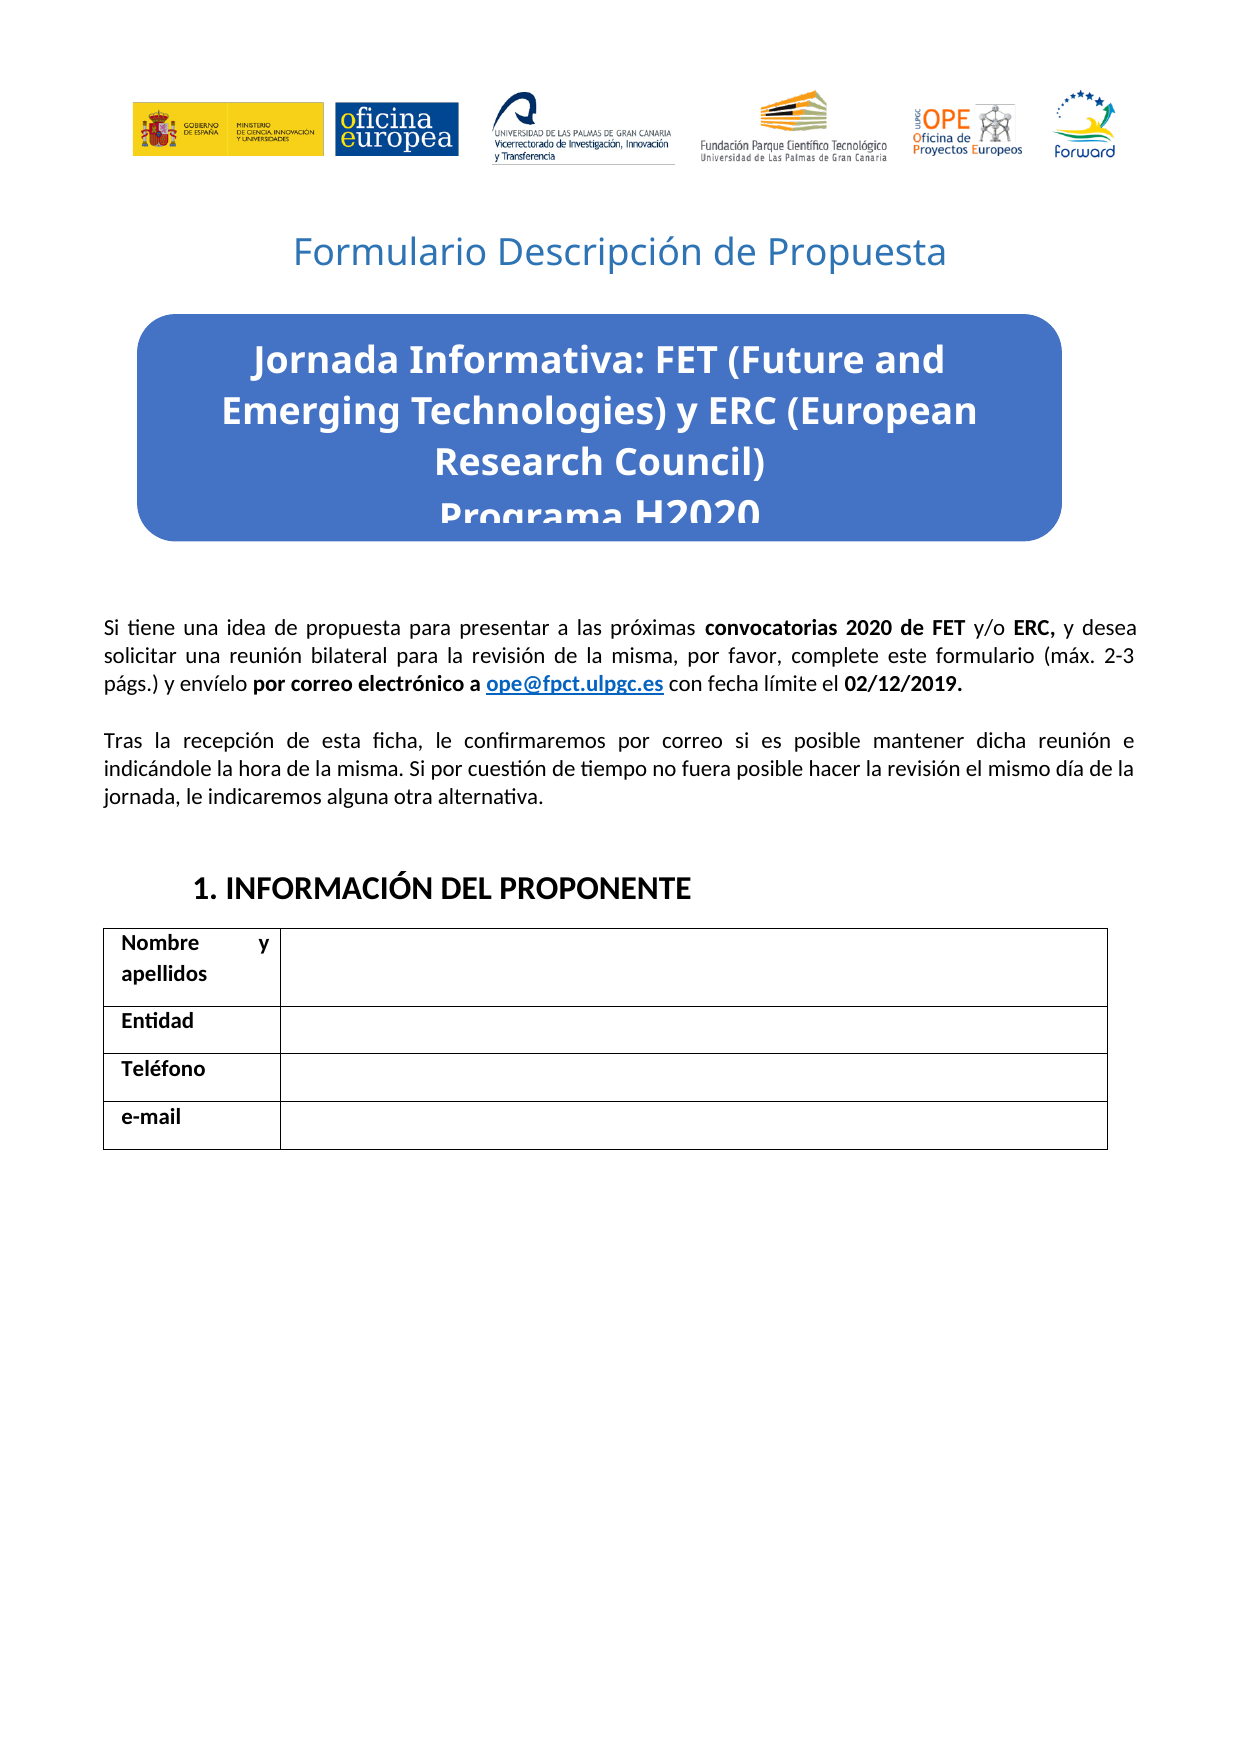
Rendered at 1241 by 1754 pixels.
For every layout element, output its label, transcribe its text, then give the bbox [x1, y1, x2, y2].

table_header Nombre y apellidos [104, 929, 280, 1006]
table_cell [281, 1102, 1107, 1149]
text 1. INFORMACIÓN DEL PROPONENTE [192, 867, 1078, 908]
table_cell [281, 1007, 1107, 1053]
table_cell e-mail [104, 1102, 280, 1149]
table_header [281, 929, 1107, 1006]
subtitle Formulario Descripción de Propuesta [162, 225, 1078, 276]
picture [132, 73, 1134, 179]
text Tras la recepción de esta ficha, le confirmaremos por correo si es posible mantener dicha reunión e indicándole la hora de la misma. Si por cuestión de tiempo no fuera posible hacer la revisión el mismo día de la jornada, le indicaremos alguna otra alternativa. [103, 726, 1137, 810]
table_cell [281, 1054, 1107, 1101]
table_cell Teléfono [104, 1054, 280, 1101]
table_cell Entidad [104, 1007, 280, 1053]
text Si tiene una idea de propuesta para presentar a las próximas convocatorias 2020 de FET y/o ERC, y desea solicitar una reunión bilateral para la revisión de la misma, por favor, complete este formulario (máx. 2-3 págs.) y envíelo por correo electrónico a ope@fpct.ulpgc.es con fecha límite el 02/12/2019. [103, 613, 1137, 697]
